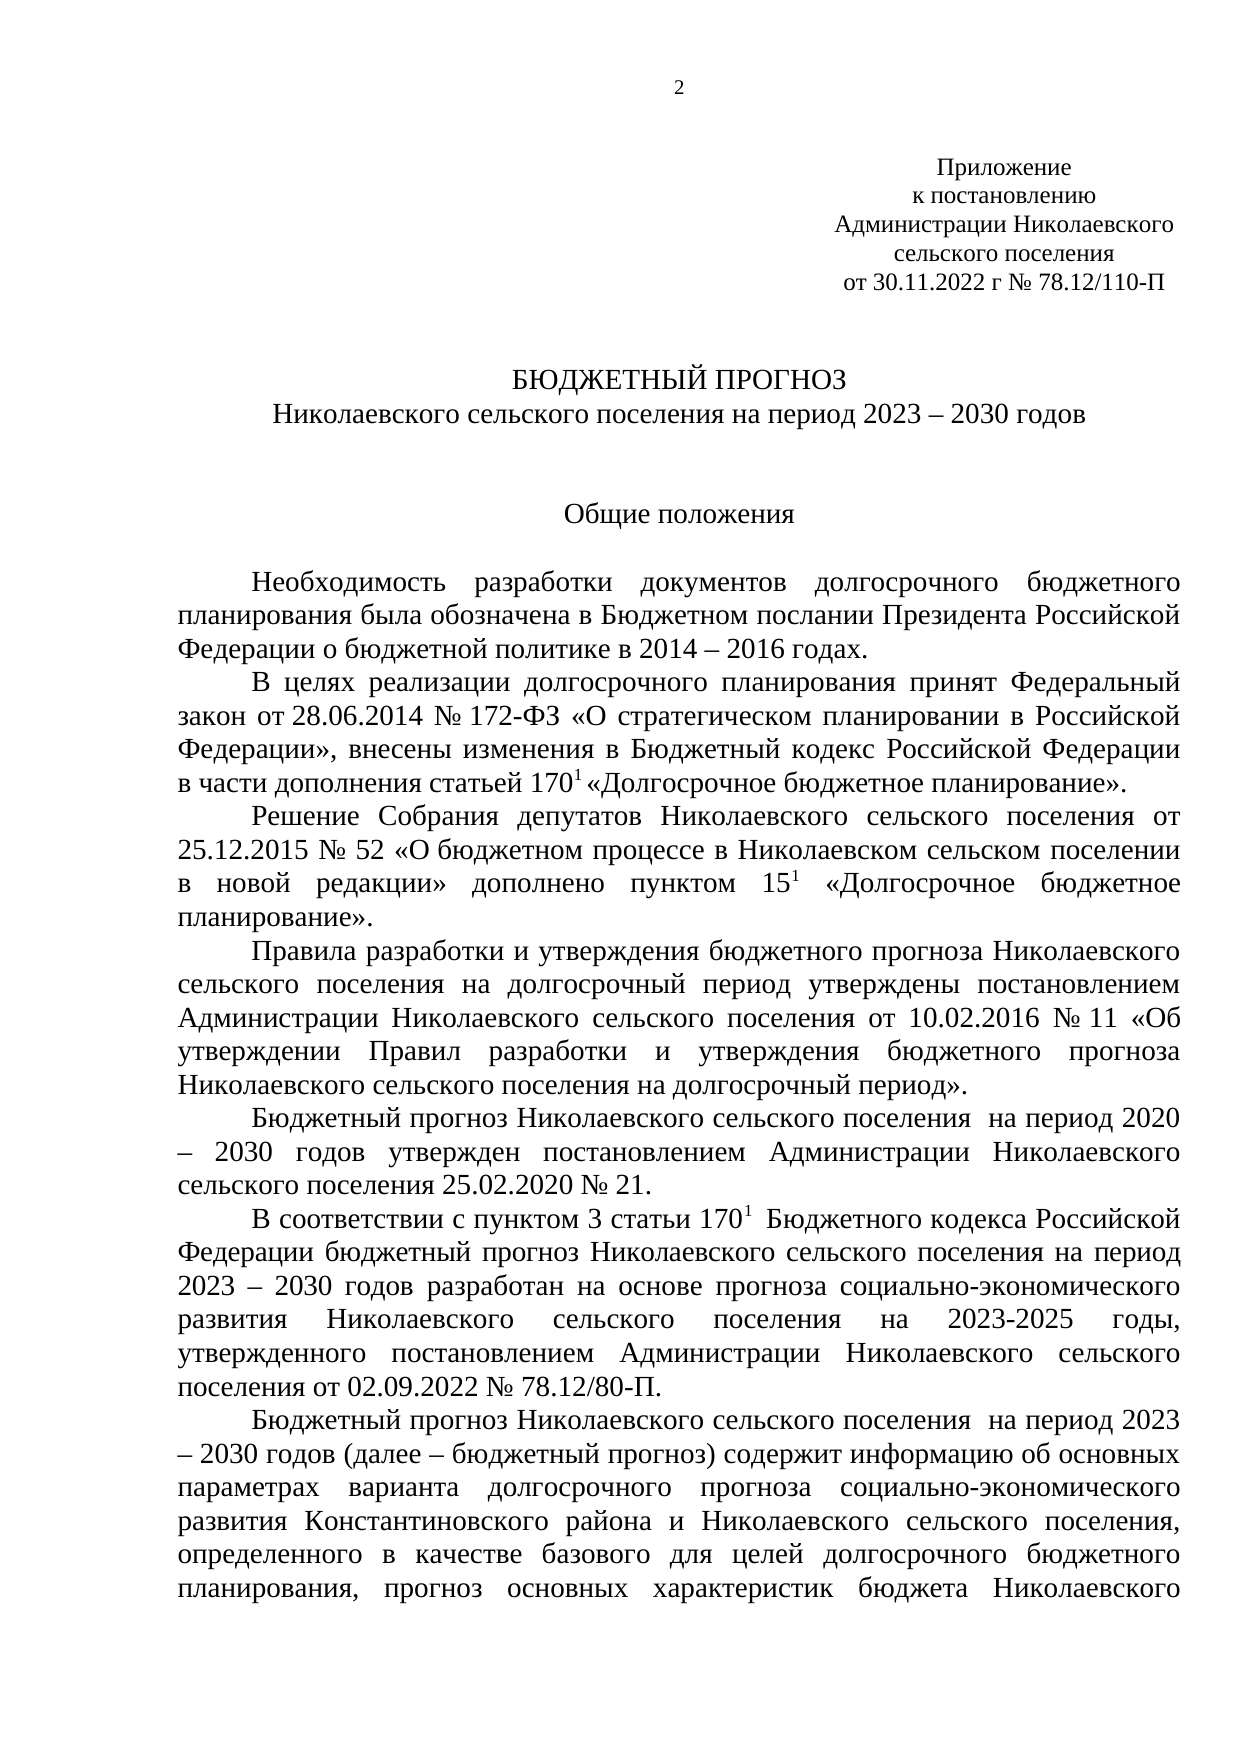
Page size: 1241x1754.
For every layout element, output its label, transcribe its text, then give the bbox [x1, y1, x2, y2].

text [177, 1402, 1181, 1603]
text Необходимость разработки документов долгосрочного бюджетного планирования была обозначена в Бюджетном послании Президента Российской Федерации о бюджетной политике в 2014 – 2016 годах. [177, 564, 1181, 664]
text Правила разработки и утверждения бюджетного прогноза Николаевского сельского поселения на долгосрочный период утверждены постановлением Администрации Николаевского сельского поселения от 10.02.2016 № 11 «Об утверждении Правил разработки и утверждения бюджетного прогноза Николаевского сельского поселения на долгосрочный период». [177, 933, 1181, 1100]
text В целях реализации долгосрочного планирования принят Федеральный закон от 28.06.2014 № 172-ФЗ «О стратегическом планировании в Российской Федерации», внесены изменения в Бюджетный кодекс Российской Федерации в части дополнения статьей 1701 «Долгосрочное бюджетное планирование». [177, 664, 1181, 798]
text В соответствии с пунктом 3 статьи 1701 Бюджетного кодекса Российской Федерации бюджетный прогноз Николаевского сельского поселения на период 2023 – 2030 годов разработан на основе прогноза социально-экономического развития Николаевского сельского поселения на 2023-2025 годы, утвержденного постановлением Администрации Николаевского сельского поселения от 02.09.2022 № 78.12/80-П. [177, 1201, 1181, 1402]
text к постановлению Администрации Николаевского сельского поселения [827, 180, 1181, 267]
text от 30.11.2022 г № 78.12/110-П [827, 267, 1181, 295]
text Приложение [827, 152, 1181, 180]
text Николаевского сельского поселения на период 2023 – 2030 годов [177, 396, 1181, 429]
text Общие положения [177, 497, 1181, 530]
text Бюджетный прогноз Николаевского сельского поселения на период 2020 – 2030 годов утвержден постановлением Администрации Николаевского сельского поселения 25.02.2020 № 21. [177, 1100, 1181, 1201]
text Решение Собрания депутатов Николаевского сельского поселения от 25.12.2015 № 52 «О бюджетном процессе в Николаевском сельском поселении в новой редакции» дополнено пунктом 151 «Долгосрочное бюджетное планирование». [177, 798, 1181, 933]
text БЮДЖЕТНЫЙ ПРОГНОЗ [177, 362, 1181, 396]
